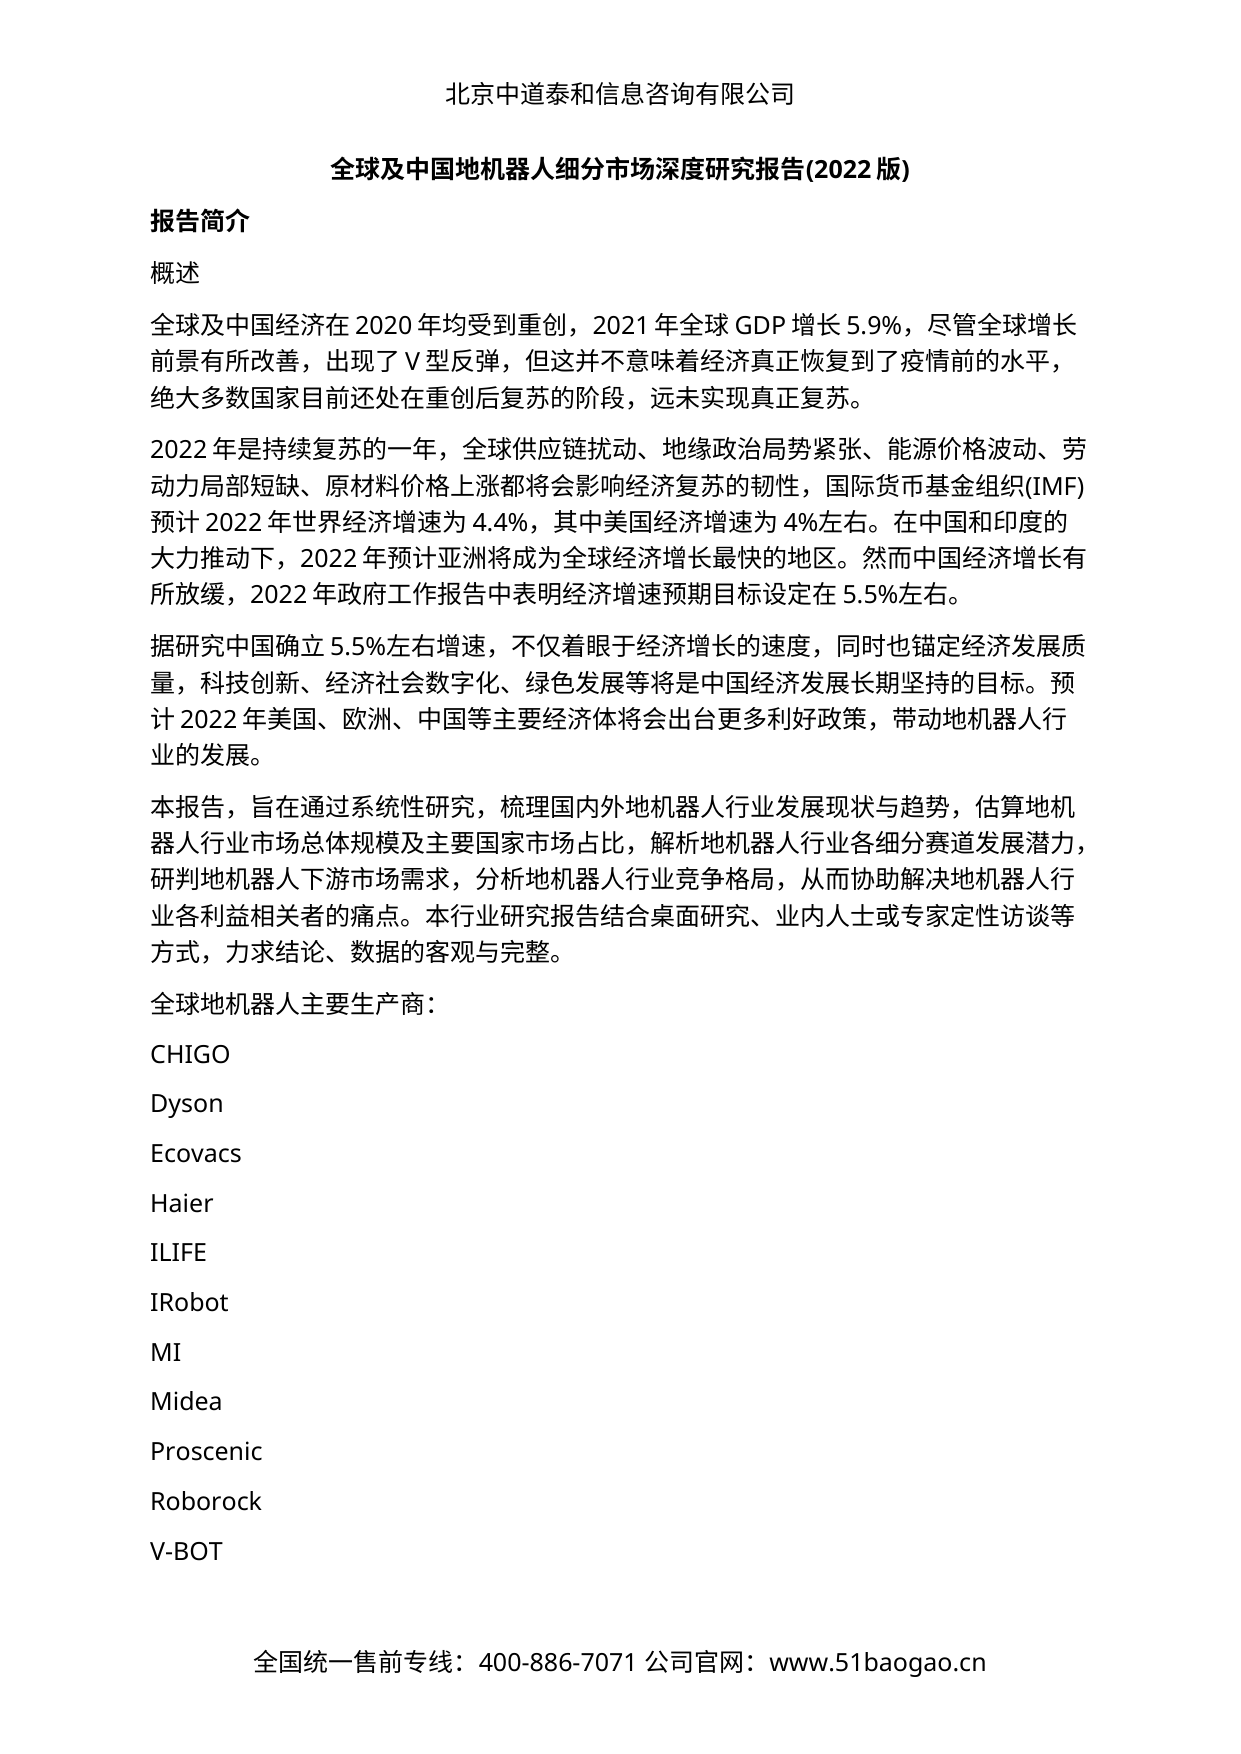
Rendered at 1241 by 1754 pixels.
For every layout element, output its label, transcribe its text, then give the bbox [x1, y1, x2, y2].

text MI [150, 1334, 1090, 1368]
text 全球及中国地机器人细分市场深度研究报告(2022版) [150, 150, 1090, 186]
text IRobot [150, 1285, 1090, 1319]
text Midea [150, 1384, 1090, 1418]
text 全球地机器人主要生产商： [150, 984, 1090, 1021]
text 概述 [150, 254, 1090, 290]
text 2022年是持续复苏的一年，全球供应链扰动、地缘政治局势紧张、能源价格波动、劳动力局部短缺、原材料价格上涨都将会影响经济复苏的韧性，国际货币基金组织(IMF)预计2022年世界经济增速为4.4%，其中美国经济增速为4%左右。在中国和印度的大力推动下，2022年预计亚洲将成为全球经济增长最快的地区。然而中国经济增长有所放缓，2022年政府工作报告中表明经济增速预期目标设定在5.5%左右。 [150, 430, 1090, 611]
text ILIFE [150, 1235, 1090, 1269]
text Haier [150, 1185, 1090, 1219]
text CHIGO [150, 1036, 1090, 1070]
text Proscenic [150, 1434, 1090, 1468]
text Ecovacs [150, 1136, 1090, 1170]
text V-BOT [150, 1533, 1090, 1567]
text 全球及中国经济在2020年均受到重创，2021年全球GDP增长5.9%，尽管全球增长前景有所改善，出现了V型反弹，但这并不意味着经济真正恢复到了疫情前的水平，绝大多数国家目前还处在重创后复苏的阶段，远未实现真正复苏。 [150, 306, 1090, 414]
text 报告简介 [150, 202, 1090, 238]
text 本报告，旨在通过系统性研究，梳理国内外地机器人行业发展现状与趋势，估算地机器人行业市场总体规模及主要国家市场占比，解析地机器人行业各细分赛道发展潜力，研判地机器人下游市场需求，分析地机器人行业竞争格局，从而协助解决地机器人行业各利益相关者的痛点。本行业研究报告结合桌面研究、业内人士或专家定性访谈等方式，力求结论、数据的客观与完整。 [150, 787, 1090, 969]
text Dyson [150, 1086, 1090, 1120]
text Roborock [150, 1483, 1090, 1517]
text 据研究中国确立5.5%左右增速，不仅着眼于经济增长的速度，同时也锚定经济发展质量，科技创新、经济社会数字化、绿色发展等将是中国经济发展长期坚持的目标。预计2022年美国、欧洲、中国等主要经济体将会出台更多利好政策，带动地机器人行业的发展。 [150, 627, 1090, 772]
